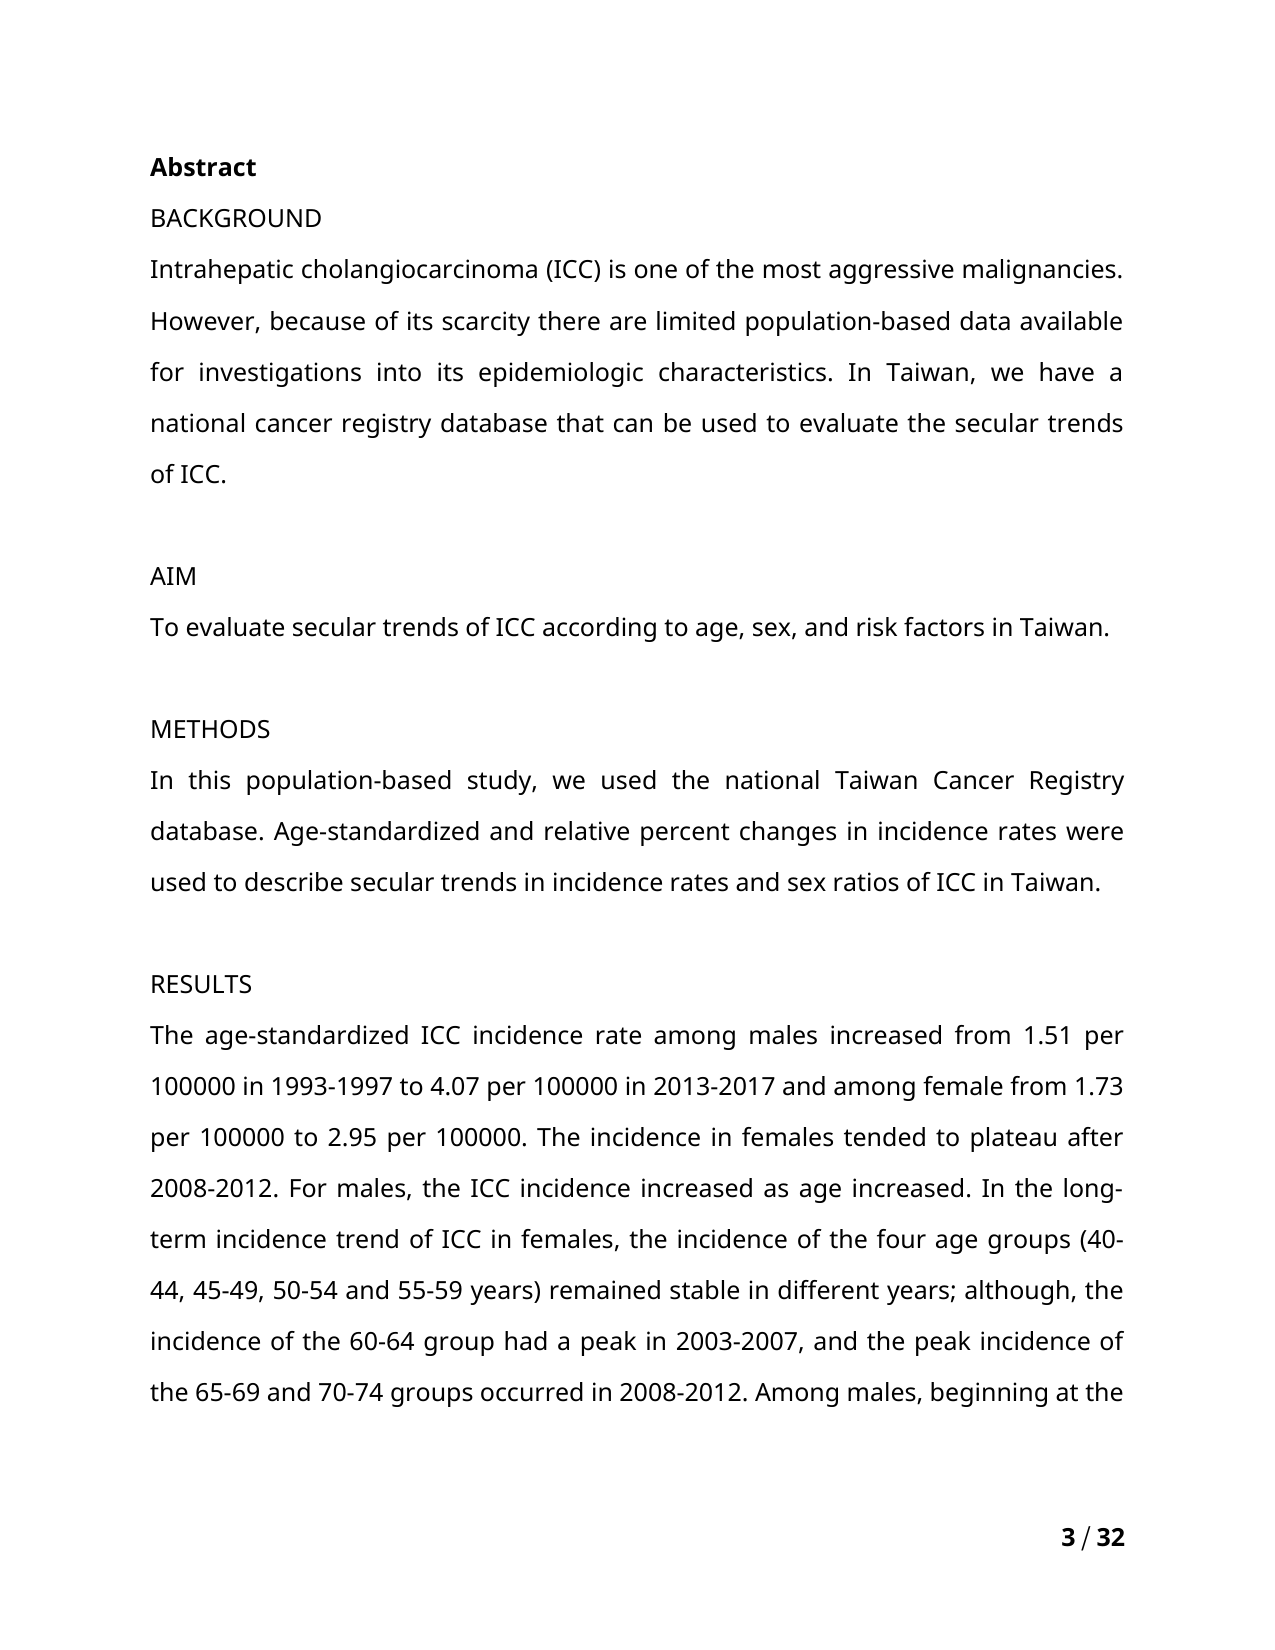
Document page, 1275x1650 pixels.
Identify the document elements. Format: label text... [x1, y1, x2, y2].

text BACKGROUND [150, 201, 1125, 235]
text To evaluate secular trends of ICC according to age, sex, and risk factors in Taiwan. [150, 609, 1125, 643]
text Intrahepatic cholangiocarcinoma (ICC) is one of the most aggressive malignancies. However, because of its scarcity there are limited population-based data available for investigations into its epidemiologic characteristics. In Taiwan, we have a national cancer registry database that can be used to evaluate the secular trends of ICC. [150, 252, 1125, 490]
text In this population-based study, we used the national Taiwan Cancer Registry database. Age-standardized and relative percent changes in incidence rates were used to describe secular trends in incidence rates and sex ratios of ICC in Taiwan. [150, 762, 1125, 899]
text AIM [150, 558, 1125, 592]
text METHODS [150, 711, 1125, 746]
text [150, 1018, 1125, 1409]
text Abstract [150, 150, 1125, 184]
text RESULTS [150, 967, 1125, 1001]
